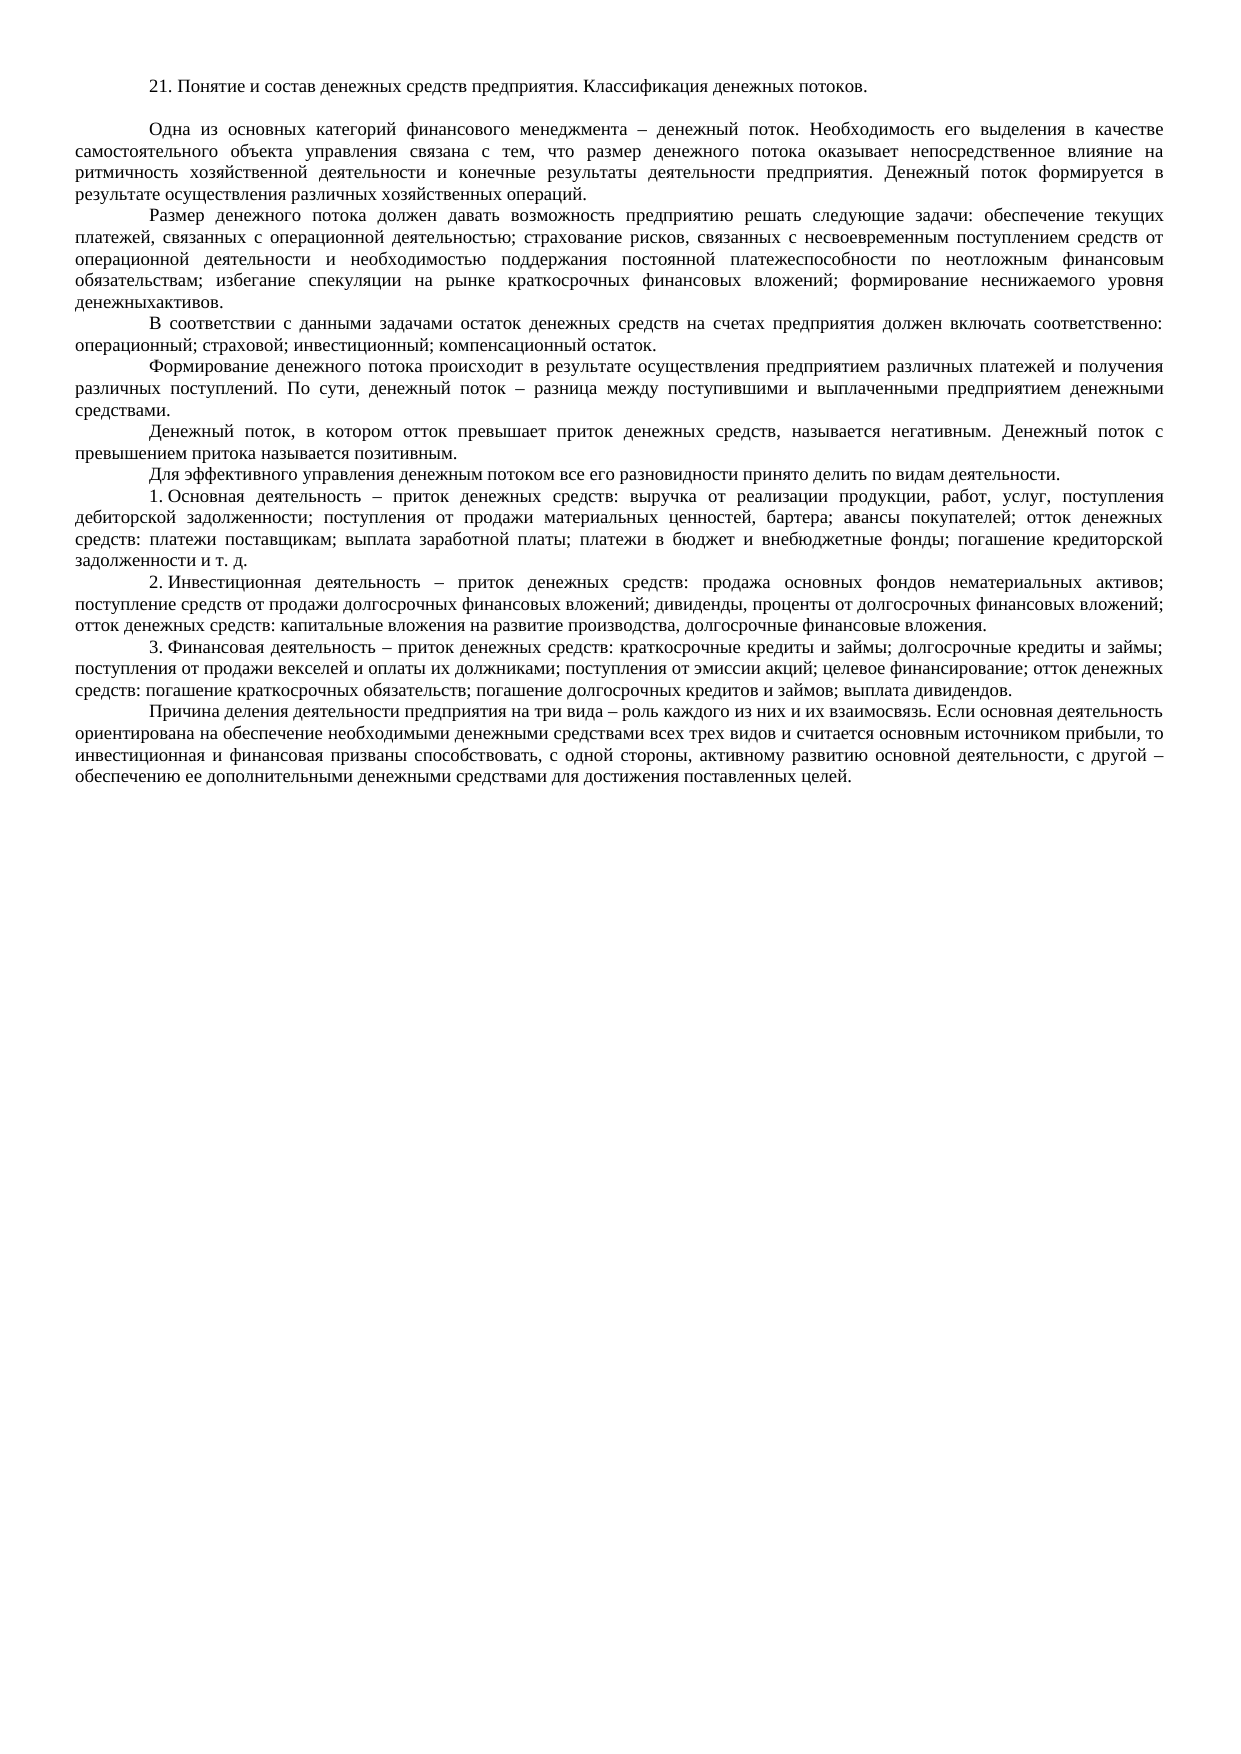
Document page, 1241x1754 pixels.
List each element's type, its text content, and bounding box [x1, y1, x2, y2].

text Одна из основных категорий финансового менеджмента – денежный поток. Необходимость его выделения в качестве самостоятельного объекта управления связана с тем, что размер денежного потока оказывает непосредственное влияние на ритмичность хозяйственной деятельности и конечные результаты деятельности предприятия. Денежный поток формируется в результате осуществления различных хозяйственных операций. [75, 118, 1165, 204]
text 3. Финансовая деятельность – приток денежных средств: краткосрочные кредиты и займы; долгосрочные кредиты и займы; поступления от продажи векселей и оплаты их должниками; поступления от эмиссии акций; целевое финансирование; отток денежных средств: погашение краткосрочных обязательств; погашение долгосрочных кредитов и займов; выплата дивидендов. [75, 636, 1165, 700]
text Формирование денежного потока происходит в результате осуществления предприятием различных платежей и получения различных поступлений. По сути, денежный поток – разница между поступившими и выплаченными предприятием денежными средствами. [75, 355, 1165, 420]
list 21. Понятие и состав денежных средств предприятия. Классификация денежных потоков. [75, 75, 1165, 97]
text В соответствии с данными задачами остаток денежных средств на счетах предприятия должен включать соответственно: операционный; страховой; инвестиционный; компенсационный остаток. [75, 312, 1165, 355]
text Денежный поток, в котором отток превышает приток денежных средств, называется негативным. Денежный поток с превышением притока называется позитивным. [75, 420, 1165, 463]
text Причина деления деятельности предприятия на три вида – роль каждого из них и их взаимосвязь. Если основная деятельность ориентирована на обеспечение необходимыми денежными средствами всех трех видов и считается основным источником прибыли, то инвестиционная и финансовая призваны способствовать, с одной стороны, активному развитию основной деятельности, с другой – обеспечению ее дополнительными денежными средствами для достижения поставленных целей. [75, 700, 1165, 787]
text Для эффективного управления денежным потоком все его разновидности принято делить по видам деятельности. [75, 463, 1165, 485]
text 1. Основная деятельность – приток денежных средств: выручка от реализации продукции, работ, услуг, поступления дебиторской задолженности; поступления от продажи материальных ценностей, бартера; авансы покупателей; отток денежных средств: платежи поставщикам; выплата заработной платы; платежи в бюджет и внебюджетные фонды; погашение кредиторской задолженности и т. д. [75, 485, 1165, 571]
text Размер денежного потока должен давать возможность предприятию решать следующие задачи: обеспечение текущих платежей, связанных с операционной деятельностью; страхование рисков, связанных с несвоевременным поступлением средств от операционной деятельности и необходимостью поддержания постоянной платежеспособности по неотложным финансовым обязательствам; избегание спекуляции на рынке краткосрочных финансовых вложений; формирование неснижаемого уровня денежныхактивов. [75, 204, 1165, 312]
text 2. Инвестиционная деятельность – приток денежных средств: продажа основных фондов нематериальных активов; поступление средств от продажи долгосрочных финансовых вложений; дивиденды, проценты от долгосрочных финансовых вложений; отток денежных средств: капитальные вложения на развитие производства, долгосрочные финансовые вложения. [75, 571, 1165, 636]
